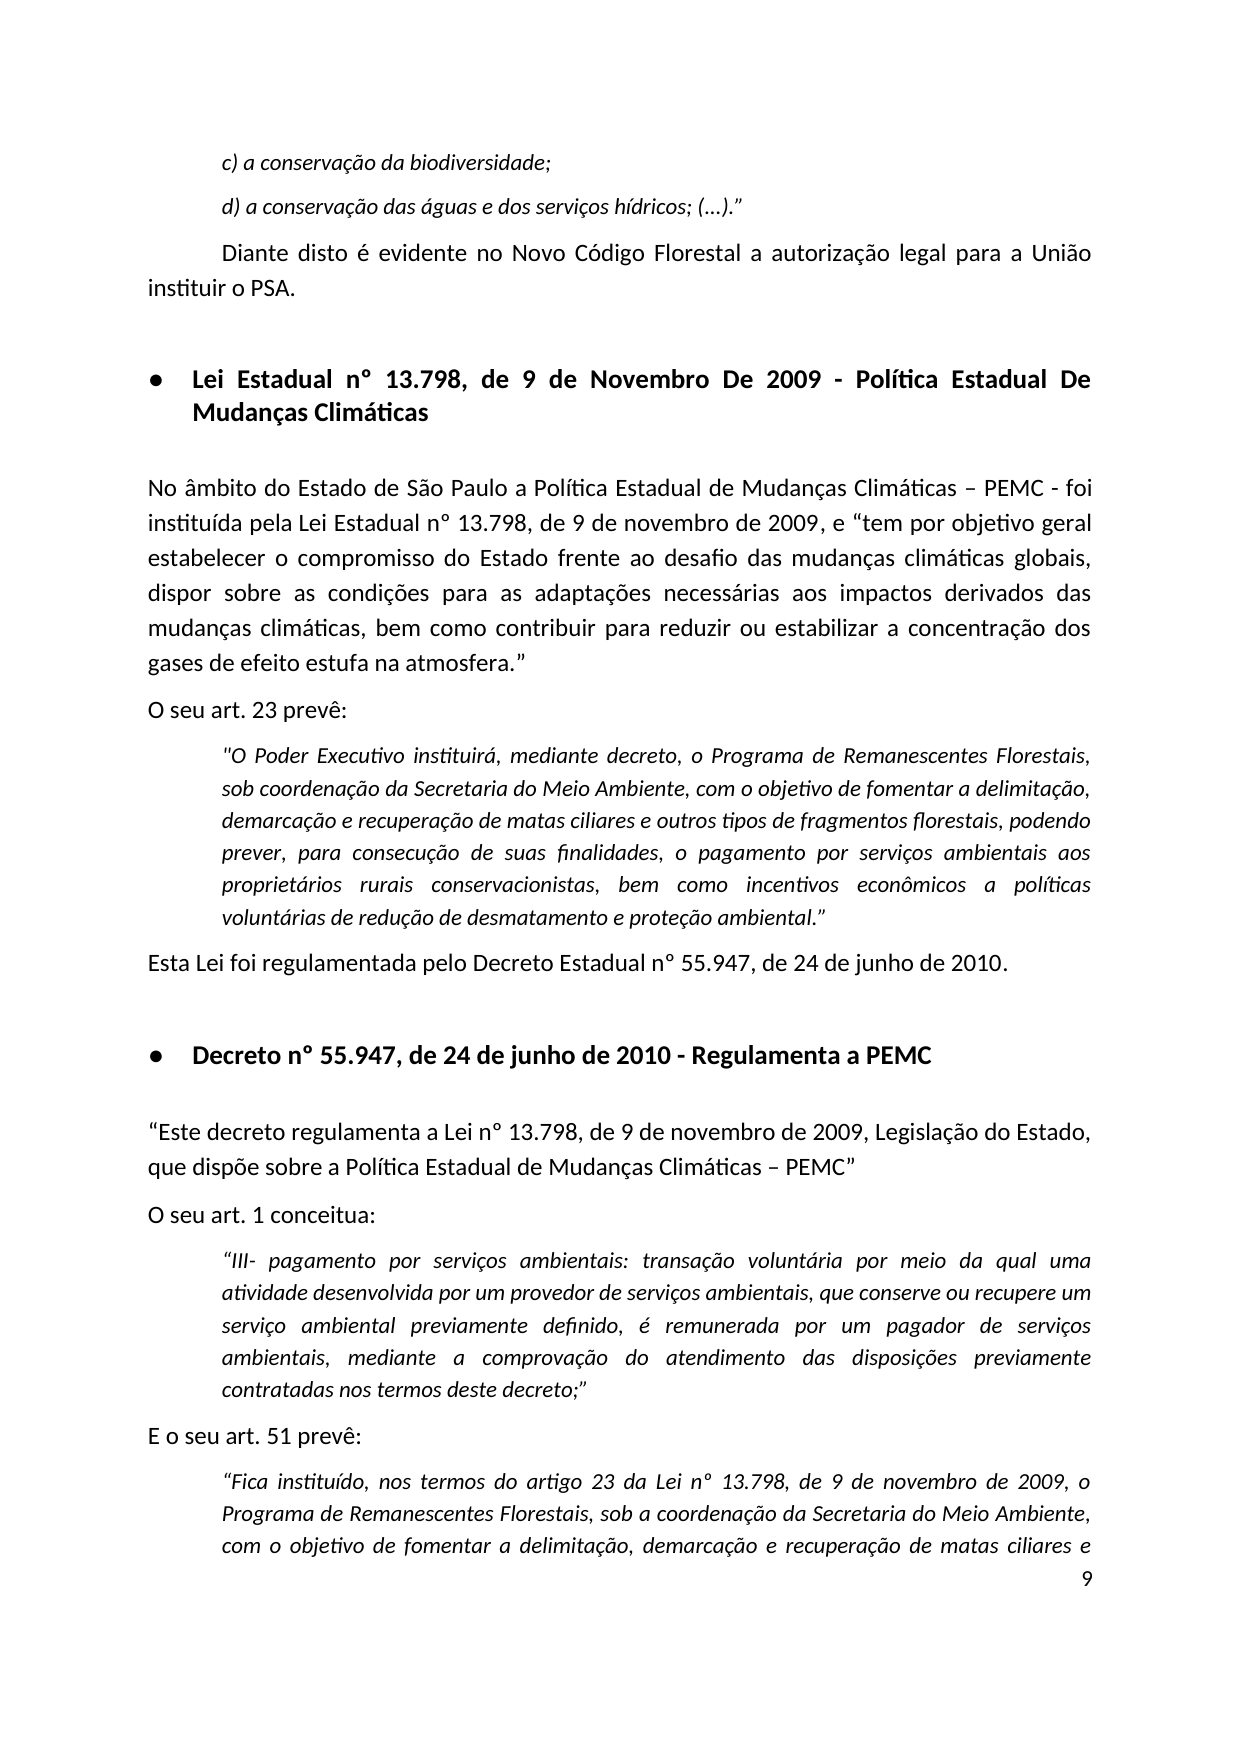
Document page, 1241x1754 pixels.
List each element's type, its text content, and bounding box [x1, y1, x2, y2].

text c) a conservação da biodiversidade; [222, 148, 1092, 176]
list Lei Estadual nº 13.798, de 9 de Novembro De 2009 - Política Estadual De Mudanças Climáticas [148, 363, 1092, 429]
text O seu art. 1 conceitua: [148, 1199, 1092, 1229]
text “III- pagamento por serviços ambientais: transação voluntária por meio da qual uma atividade desenvolvida por um provedor de serviços ambientais, que conserve ou recupere um serviço ambiental previamente definido, é remunerada por um pagador de serviços ambientais, mediante a comprovação do atendimento das disposições previamente contratadas nos termos deste decreto;” [222, 1246, 1092, 1403]
text O seu art. 23 prevê: [148, 694, 1092, 725]
text "O Poder Executivo instituirá, mediante decreto, o Programa de Remanescentes Florestais, sob coordenação da Secretaria do Meio Ambiente, com o objetivo de fomentar a delimitação, demarcação e recuperação de matas ciliares e outros tipos de fragmentos florestais, podendo prever, para consecução de suas finalidades, o pagamento por serviços ambientais aos proprietários rurais conservacionistas, bem como incentivos econômicos a políticas voluntárias de redução de desmatamento e proteção ambiental.” [222, 742, 1092, 931]
text “Este decreto regulamenta a Lei nº 13.798, de 9 de novembro de 2009, Legislação do Estado, que dispõe sobre a Política Estadual de Mudanças Climáticas – PEMC” [148, 1116, 1092, 1182]
text E o seu art. 51 prevê: [148, 1420, 1092, 1450]
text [222, 1467, 1092, 1560]
text Esta Lei foi regulamentada pelo Decreto Estadual nº 55.947, de 24 de junho de 2010. [148, 947, 1092, 978]
list Decreto nº 55.947, de 24 de junho de 2010 - Regulamenta a PEMC [148, 1038, 1092, 1071]
text Diante disto é evidente no Novo Código Florestal a autorização legal para a União instituir o PSA. [148, 237, 1092, 303]
text No âmbito do Estado de São Paulo a Política Estadual de Mudanças Climáticas – PEMC - foi instituída pela Lei Estadual nº 13.798, de 9 de novembro de 2009, e “tem por objetivo geral estabelecer o compromisso do Estado frente ao desafio das mudanças climáticas globais, dispor sobre as condições para as adaptações necessárias aos impactos derivados das mudanças climáticas, bem como contribuir para reduzir ou estabilizar a concentração dos gases de efeito estufa na atmosfera.” [148, 472, 1092, 677]
text d) a conservação das águas e dos serviços hídricos; (...).” [222, 192, 1092, 220]
